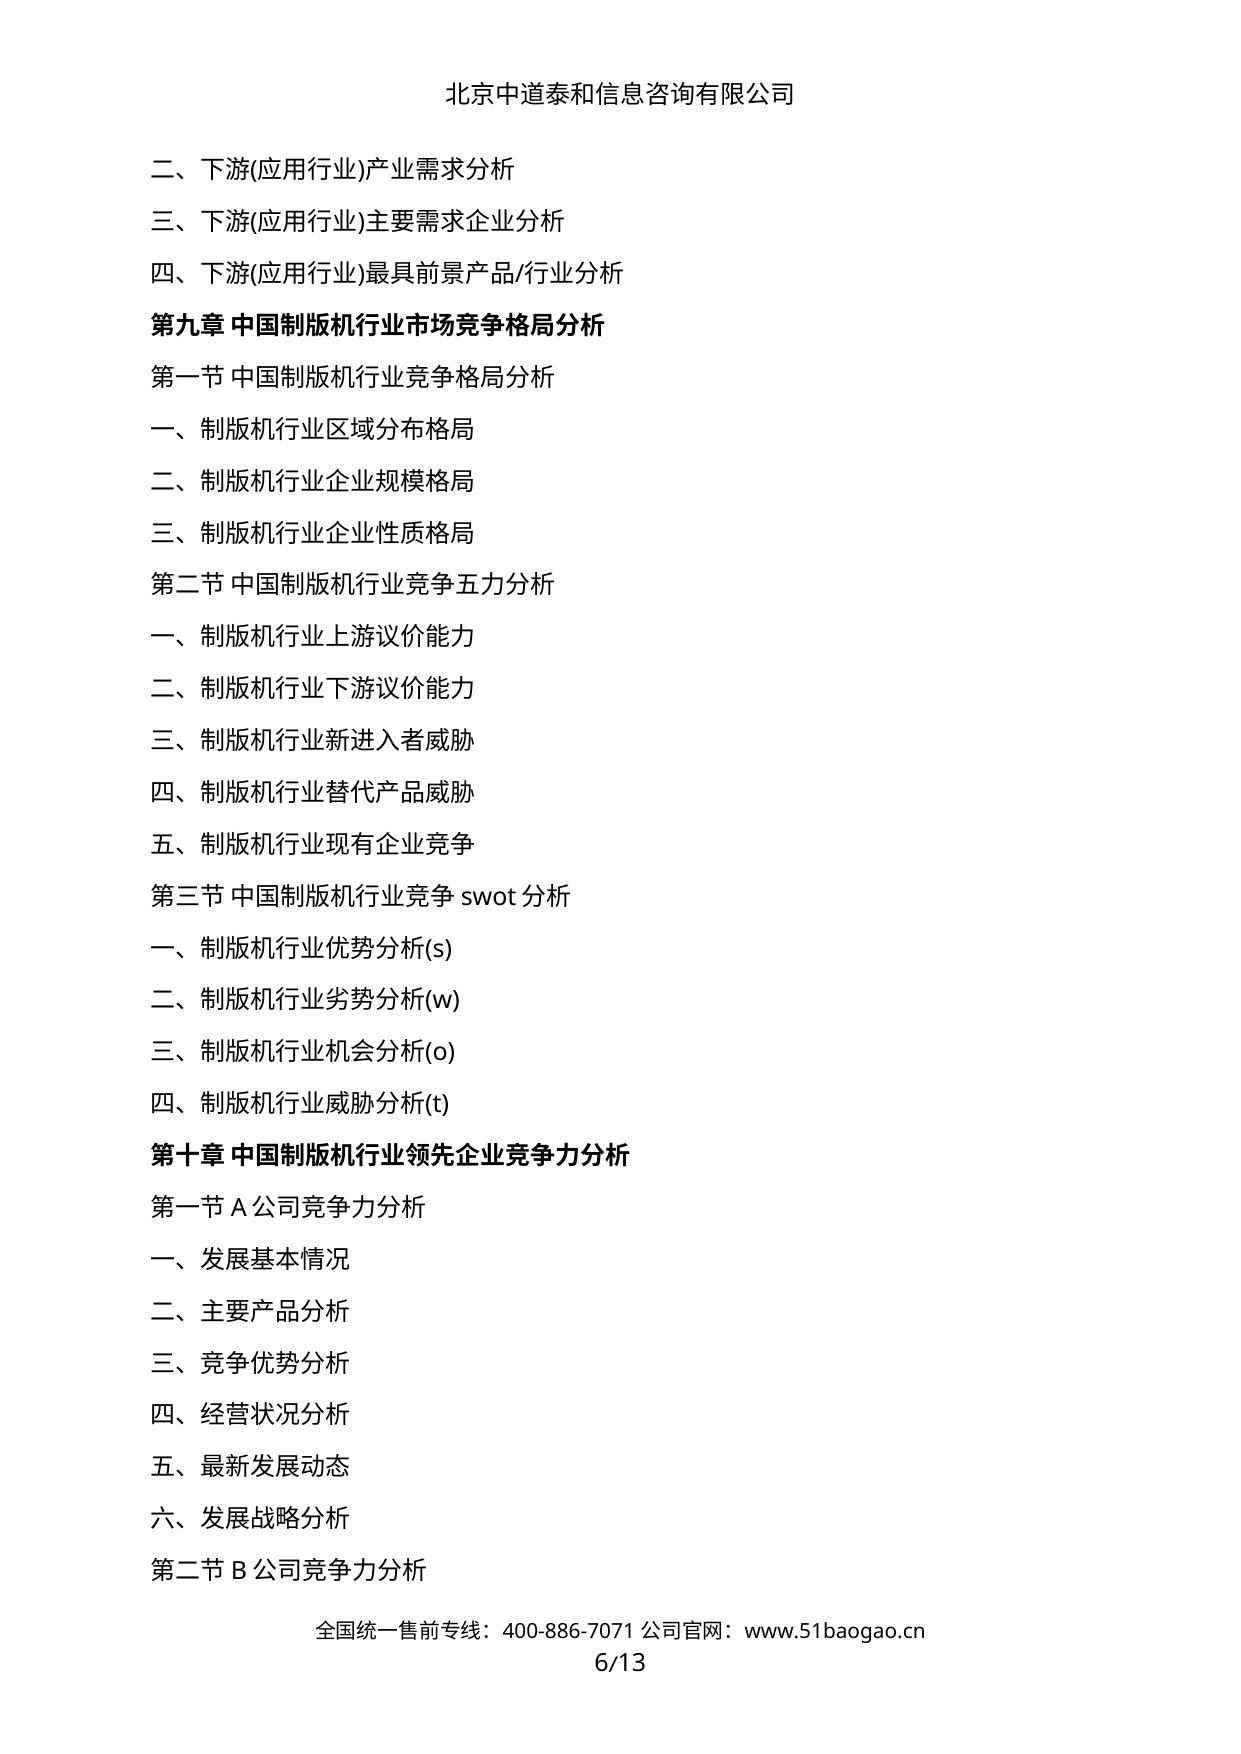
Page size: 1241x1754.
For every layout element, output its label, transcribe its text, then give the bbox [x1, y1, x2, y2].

text 第九章 中国制版机行业市场竞争格局分析 [150, 306, 1090, 342]
text 第一节 中国制版机行业竞争格局分析 [150, 357, 1090, 394]
text 第一节 A公司竞争力分析 [150, 1187, 1090, 1224]
text 一、制版机行业区域分布格局 [150, 409, 1090, 446]
text 五、最新发展动态 [150, 1447, 1090, 1483]
text 二、主要产品分析 [150, 1291, 1090, 1327]
text 一、发展基本情况 [150, 1239, 1090, 1276]
text 四、经营状况分析 [150, 1395, 1090, 1431]
text 三、竞争优势分析 [150, 1343, 1090, 1379]
text 二、下游(应用行业)产业需求分析 [150, 150, 1090, 186]
text 四、下游(应用行业)最具前景产品/行业分析 [150, 254, 1090, 290]
text 三、制版机行业企业性质格局 [150, 513, 1090, 549]
text 第三节 中国制版机行业竞争swot分析 [150, 876, 1090, 912]
text 四、制版机行业替代产品威胁 [150, 772, 1090, 809]
text 第十章 中国制版机行业领先企业竞争力分析 [150, 1136, 1090, 1172]
text 三、制版机行业机会分析(o) [150, 1032, 1090, 1068]
text 四、制版机行业威胁分析(t) [150, 1084, 1090, 1120]
text 三、下游(应用行业)主要需求企业分析 [150, 202, 1090, 238]
text 第二节 中国制版机行业竞争五力分析 [150, 565, 1090, 601]
text 一、制版机行业上游议价能力 [150, 617, 1090, 653]
text 三、制版机行业新进入者威胁 [150, 721, 1090, 757]
text 六、发展战略分析 [150, 1499, 1090, 1535]
text 五、制版机行业现有企业竞争 [150, 824, 1090, 861]
text 二、制版机行业企业规模格局 [150, 461, 1090, 497]
text 二、制版机行业劣势分析(w) [150, 980, 1090, 1016]
text 一、制版机行业优势分析(s) [150, 928, 1090, 964]
text 第二节 B公司竞争力分析 [150, 1551, 1090, 1587]
text 二、制版机行业下游议价能力 [150, 669, 1090, 705]
